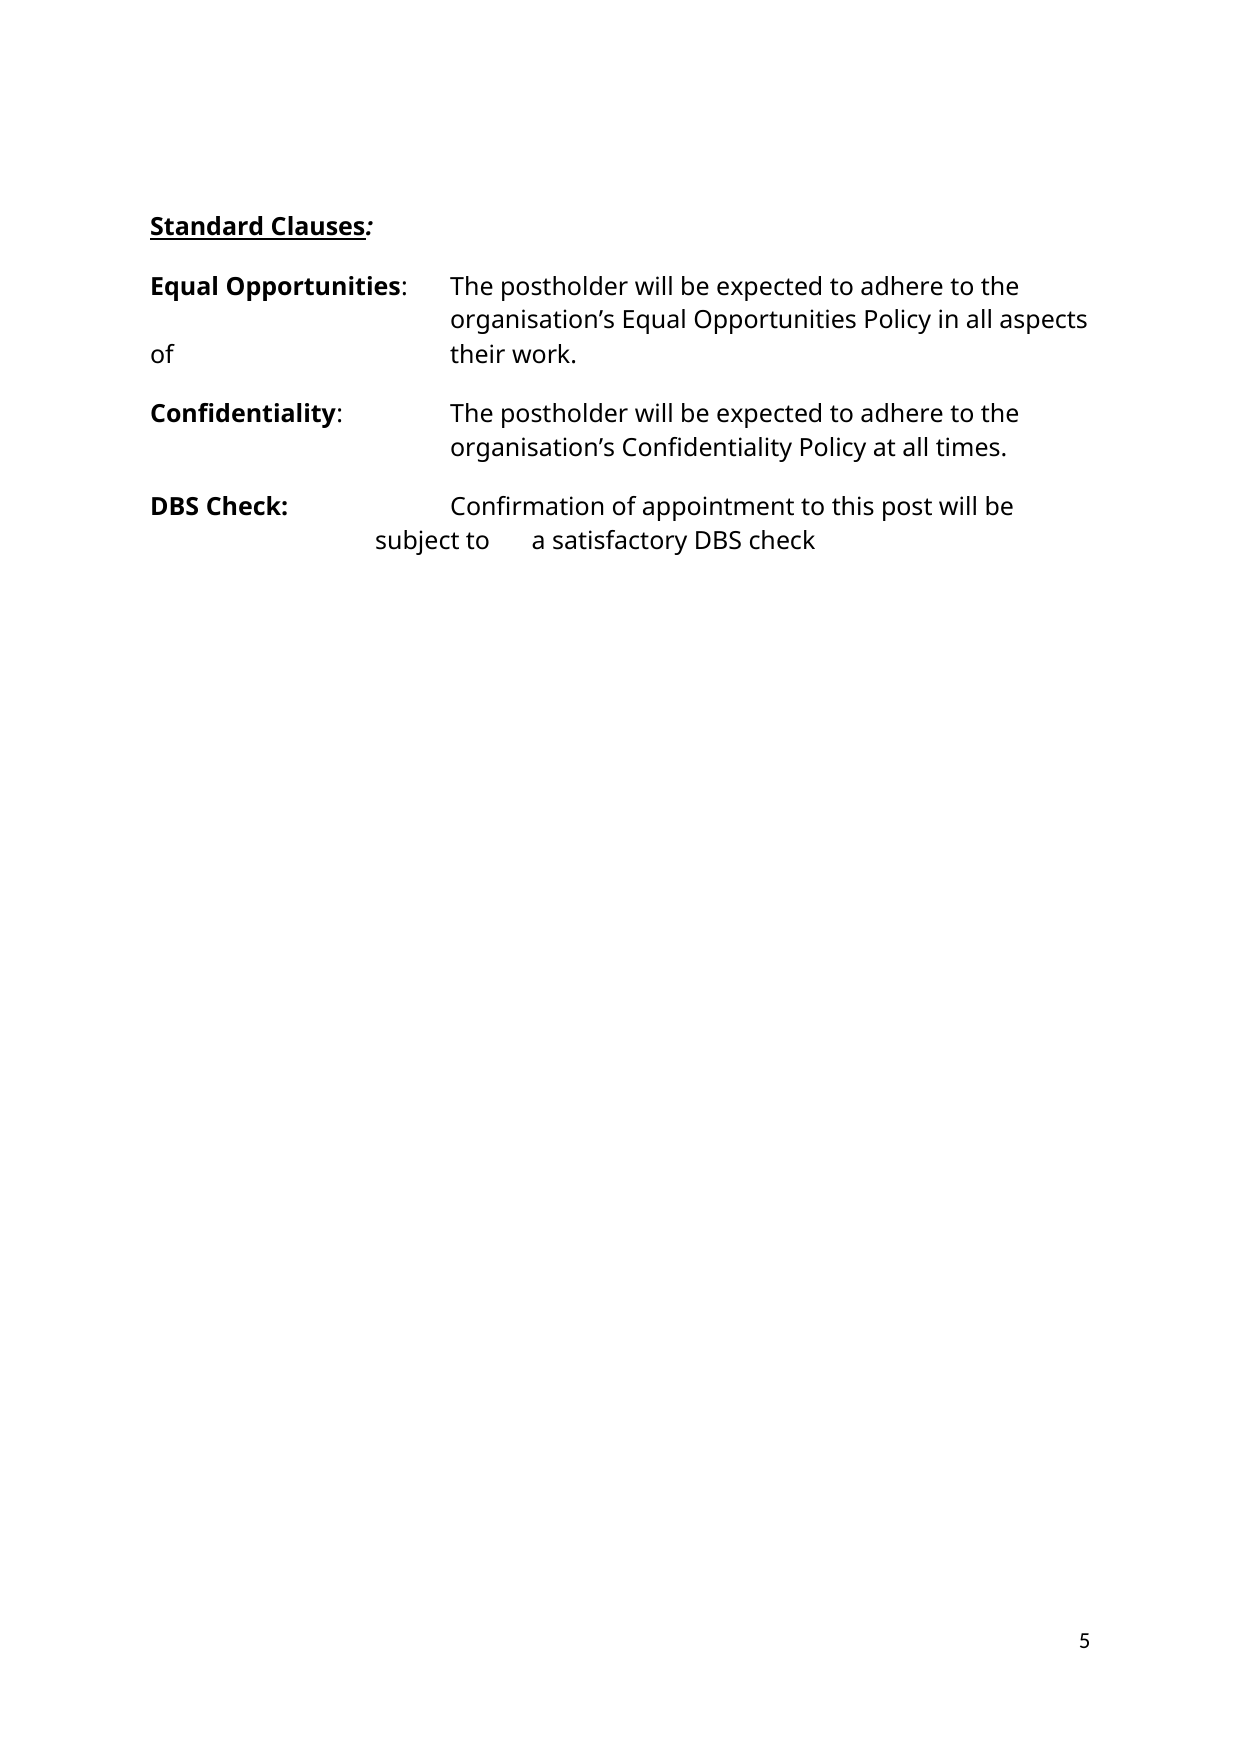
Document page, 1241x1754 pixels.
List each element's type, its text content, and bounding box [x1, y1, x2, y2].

text Standard Clauses: [150, 209, 1090, 243]
text Confidentiality: The postholder will be expected to adhere to the organisation’s Confidentiality Policy at all times. [150, 395, 1090, 463]
text Equal Opportunities: The postholder will be expected to adhere to the organisation’s Equal Opportunities Policy in all aspects of their work. [150, 268, 1090, 370]
text DBS Check: Confirmation of appointment to this post will be subject to a satisfactory DBS check [150, 488, 1090, 557]
